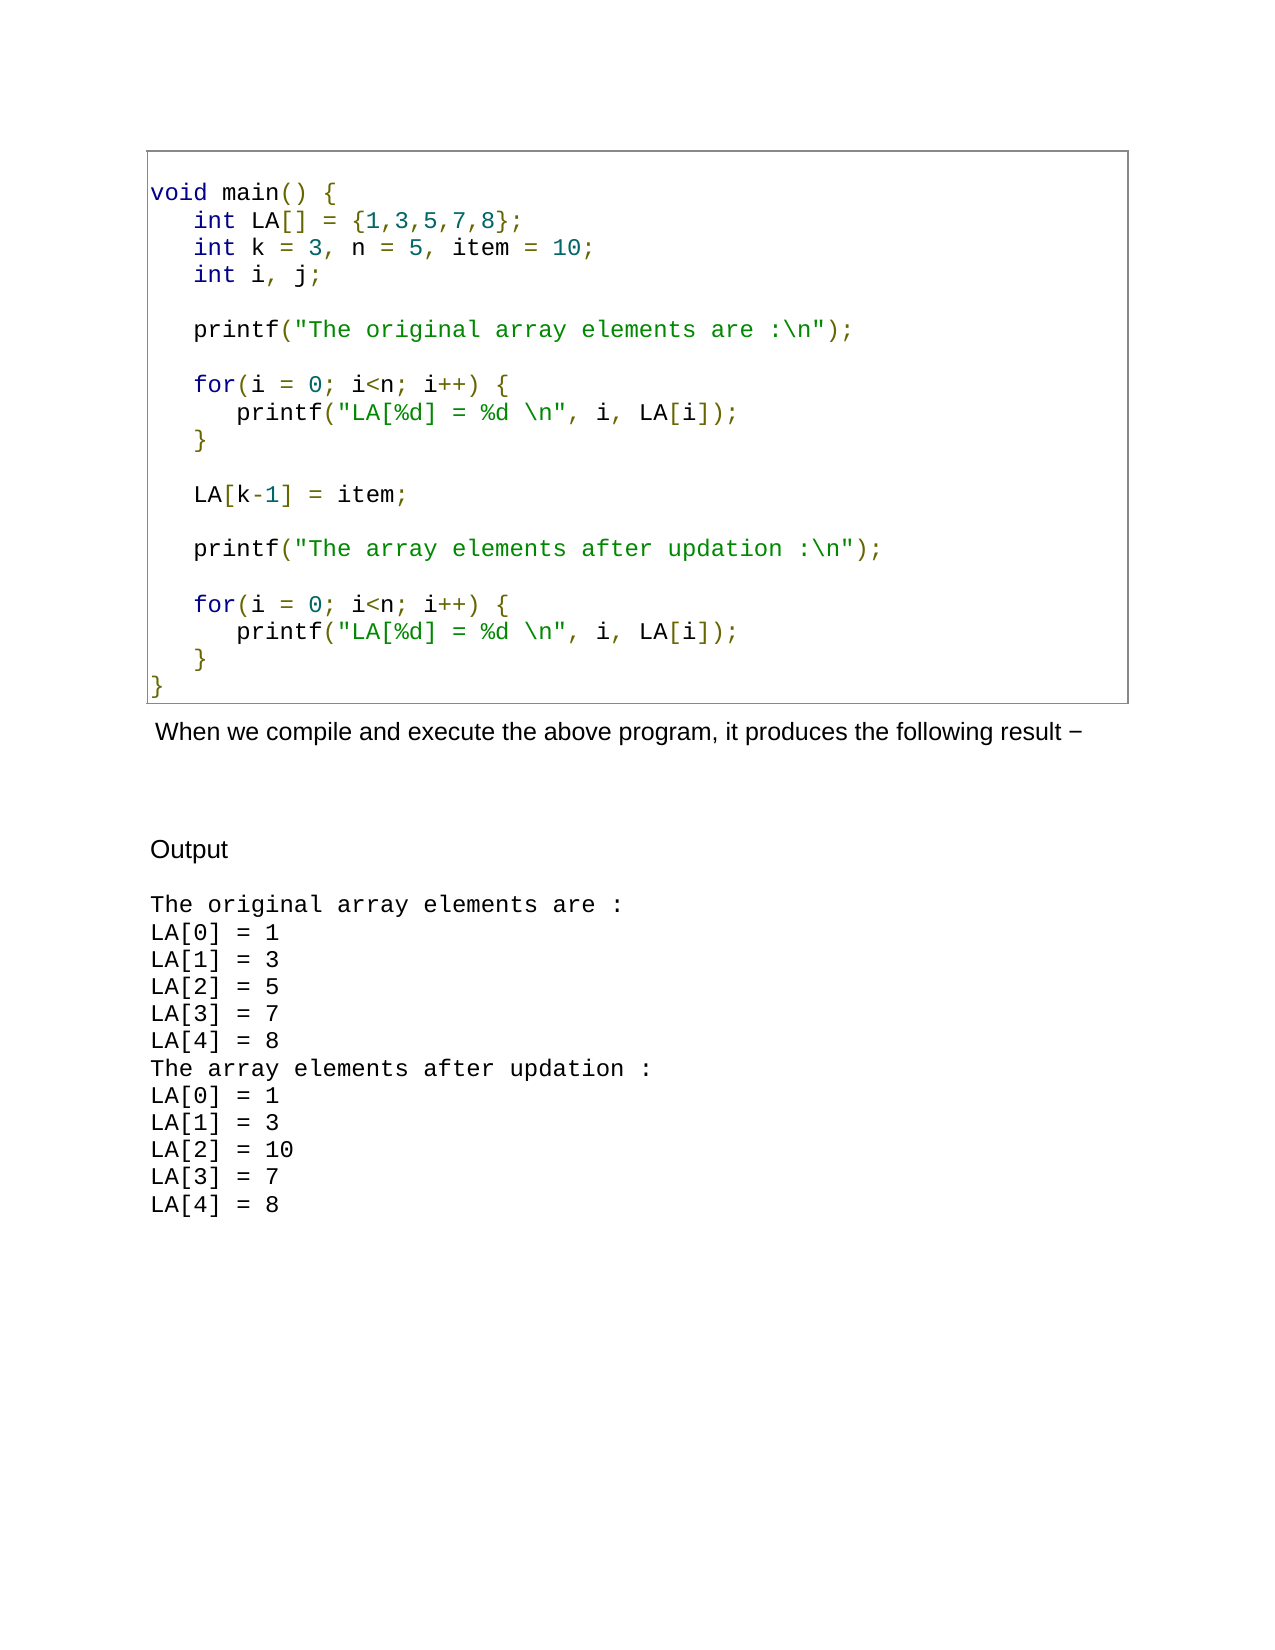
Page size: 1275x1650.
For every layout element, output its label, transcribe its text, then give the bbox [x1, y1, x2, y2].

text int LA[] = {1,3,5,7,8}; [150, 208, 1125, 235]
text LA[0] = 1 [150, 920, 1125, 947]
text The original array elements are : [150, 893, 1125, 920]
text int i, j; [150, 262, 1125, 289]
text for(i = 0; i<n; i++) { [150, 373, 1125, 400]
text } [150, 427, 1125, 454]
text LA[k-1] = item; [150, 482, 1125, 509]
text LA[3] = 7 [150, 1165, 1125, 1192]
text Output [150, 834, 1125, 864]
text LA[0] = 1 [150, 1083, 1125, 1110]
text LA[1] = 3 [150, 1110, 1125, 1138]
text The array elements after updation : [150, 1056, 1125, 1083]
text When we compile and execute the above program, it produces the following result − [155, 717, 1120, 746]
text int k = 3, n = 5, item = 10; [150, 235, 1125, 262]
text for(i = 0; i<n; i++) { [150, 592, 1125, 619]
text LA[2] = 10 [150, 1138, 1125, 1165]
text } [150, 646, 1125, 670]
text printf("LA[%d] = %d \n", i, LA[i]); [150, 619, 1125, 646]
text LA[3] = 7 [150, 1002, 1125, 1029]
text LA[4] = 8 [150, 1192, 1125, 1219]
text void main() { [150, 181, 1125, 208]
text printf("The original array elements are :\n"); [150, 318, 1125, 345]
text LA[1] = 3 [150, 947, 1125, 974]
text } [148, 670, 1127, 703]
text LA[4] = 8 [150, 1029, 1125, 1056]
text LA[2] = 5 [150, 974, 1125, 1002]
text printf("The array elements after updation :\n"); [150, 537, 1125, 564]
text printf("LA[%d] = %d \n", i, LA[i]); [150, 400, 1125, 427]
